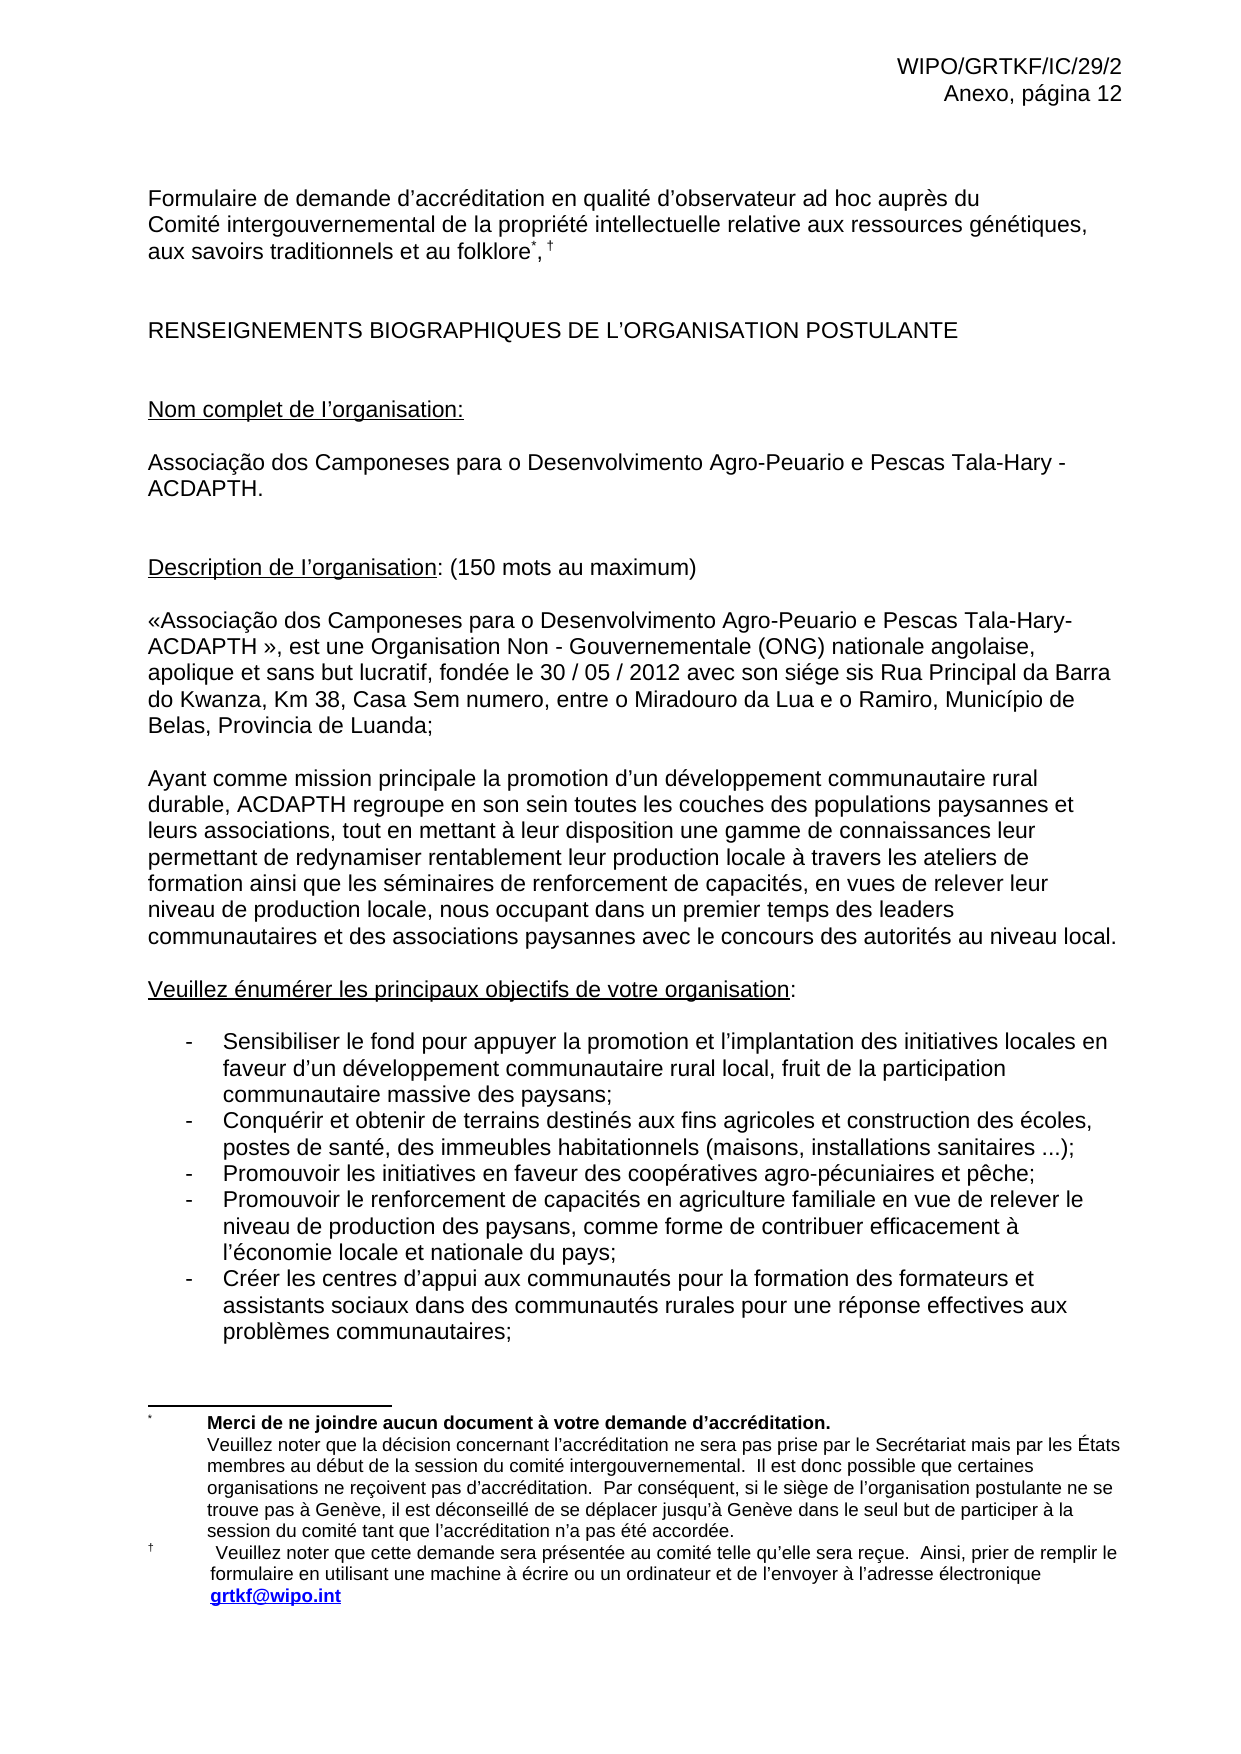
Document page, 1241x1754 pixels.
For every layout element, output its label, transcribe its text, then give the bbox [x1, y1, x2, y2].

text Description de I’organisation: (150 mots au maximum) [148, 554, 1122, 580]
text RENSEIGNEMENTS BIOGRAPHIQUES DE L’ORGANISATION POSTULANTE [148, 317, 1122, 343]
list Sensibiliser le fond pour appuyer la promotion et l’implantation des initiatives locales en faveur d’un développement communautaire rural local, fruit de la participation communautaire massive des paysans; [185, 1028, 1122, 1107]
text Ayant comme mission principale la promotion d’un développement communautaire rural durable, ACDAPTH regroupe en son sein toutes les couches des populations paysannes et leurs associations, tout en mettant à leur disposition une gamme de connaissances leur permettant de redynamiser rentablement leur production locale à travers les ateliers de formation ainsi que les séminaires de renforcement de capacités, en vues de relever leur niveau de production locale, nous occupant dans un premier temps des leaders communautaires et des associations paysannes avec le concours des autorités au niveau local. [148, 765, 1122, 949]
text Formulaire de demande d’accréditation en qualité d’observateur ad hoc auprès du [148, 185, 1122, 211]
list Promouvoir les initiatives en faveur des coopératives agro-pécuniaires et pêche; [185, 1160, 1122, 1186]
text «Associação dos Camponeses para o Desenvolvimento Agro-Peuario e Pescas Tala-Hary-ACDAPTH », est une Organisation Non - Gouvernementale (ONG) nationale angolaise, apolique et sans but lucratif, fondée le 30 / 05 / 2012 avec son siége sis Rua Principal da Barra do Kwanza, Km 38, Casa Sem numero, entre o Miradouro da Lua e o Ramiro, Município de Belas, Provincia de Luanda; [148, 607, 1122, 738]
text Associação dos Camponeses para o Desenvolvimento Agro-Peuario e Pescas Tala-Hary - [148, 448, 1122, 475]
text Comité intergouvernemental de la propriété intellectuelle relative aux ressources génétiques, aux savoirs traditionnels et au folklore, [148, 211, 1122, 264]
list Conquérir et obtenir de terrains destinés aux fins agricoles et construction des écoles, postes de santé, des immeubles habitationnels (maisons, installations sanitaires ...); [185, 1107, 1122, 1160]
text Veuillez énumérer les principaux objectifs de votre organisation: [148, 976, 1122, 1002]
text ACDAPTH. [148, 475, 1122, 501]
list Promouvoir le renforcement de capacités en agriculture familiale en vue de relever le niveau de production des paysans, comme forme de contribuer efficacement à l’économie locale et nationale du pays; [185, 1186, 1122, 1265]
list Créer les centres d’appui aux communautés pour la formation des formateurs et assistants sociaux dans des communautés rurales pour une réponse effectives aux problèmes communautaires; [185, 1265, 1122, 1344]
text Nom complet de I’organisation: [148, 396, 1122, 422]
